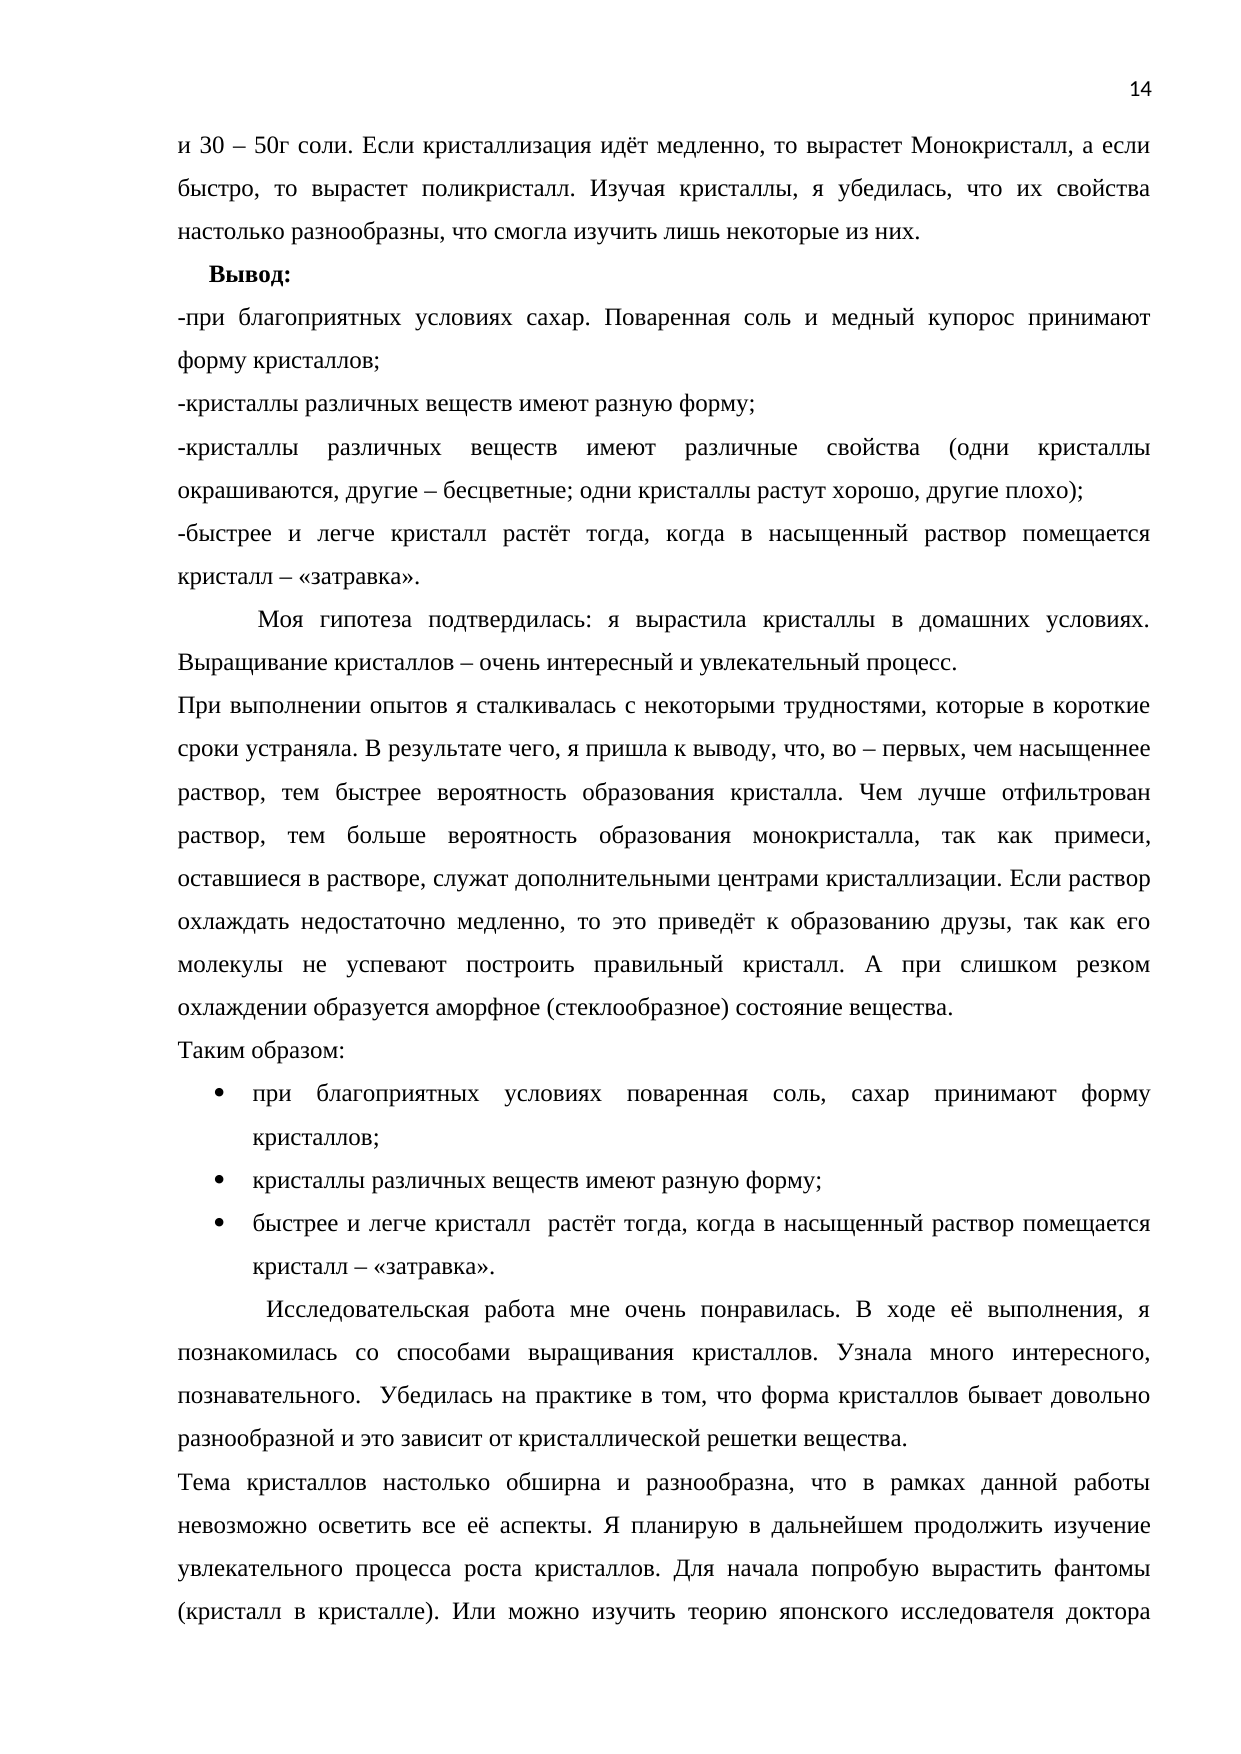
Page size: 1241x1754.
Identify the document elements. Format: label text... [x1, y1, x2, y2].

text -быстрее и легче кристалл растёт тогда, когда в насыщенный раствор помещается кристалл – «затравка». [177, 518, 1152, 590]
list кристаллы различных веществ имеют разную форму; [215, 1165, 1152, 1193]
list быстрее и легче кристалл растёт тогда, когда в насыщенный раствор помещается кристалл – «затравка». [215, 1208, 1152, 1280]
text Исследовательская работа мне очень понравилась. В ходе её выполнения, я познакомилась со способами выращивания кристаллов. Узнала много интересного, познавательного. Убедилась на практике в том, что форма кристаллов бывает довольно разнообразной и это зависит от кристаллической решетки вещества. [177, 1294, 1152, 1452]
text -при благоприятных условиях сахар. Поваренная соль и медный купорос принимают форму кристаллов; [177, 302, 1152, 374]
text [177, 130, 1152, 245]
list при благоприятных условиях поваренная соль, сахар принимают форму кристаллов; [215, 1078, 1152, 1150]
text Таким образом: [177, 1035, 1152, 1064]
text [177, 1467, 1152, 1625]
text Моя гипотеза подтвердилась: я вырастила кристаллы в домашних условиях. Выращивание кристаллов – очень интересный и увлекательный процесс. [177, 604, 1152, 676]
text При выполнении опытов я сталкивалась с некоторыми трудностями, которые в короткие сроки устраняла. В результате чего, я пришла к выводу, что, во – первых, чем насыщеннее раствор, тем быстрее вероятность образования кристалла. Чем лучше отфильтрован раствор, тем больше вероятность образования монокристалла, так как примеси, оставшиеся в растворе, служат дополнительными центрами кристаллизации. Если раствор охлаждать недостаточно медленно, то это приведёт к образованию друзы, так как его молекулы не успевают построить правильный кристалл. А при слишком резком охлаждении образуется аморфное (стеклообразное) состояние вещества. [177, 690, 1152, 1021]
text Вывод: [177, 259, 1152, 288]
text -кристаллы различных веществ имеют разную форму; [177, 388, 1152, 417]
text -кристаллы различных веществ имеют различные свойства (одни кристаллы окрашиваются, другие – бесцветные; одни кристаллы растут хорошо, другие плохо); [177, 432, 1152, 503]
